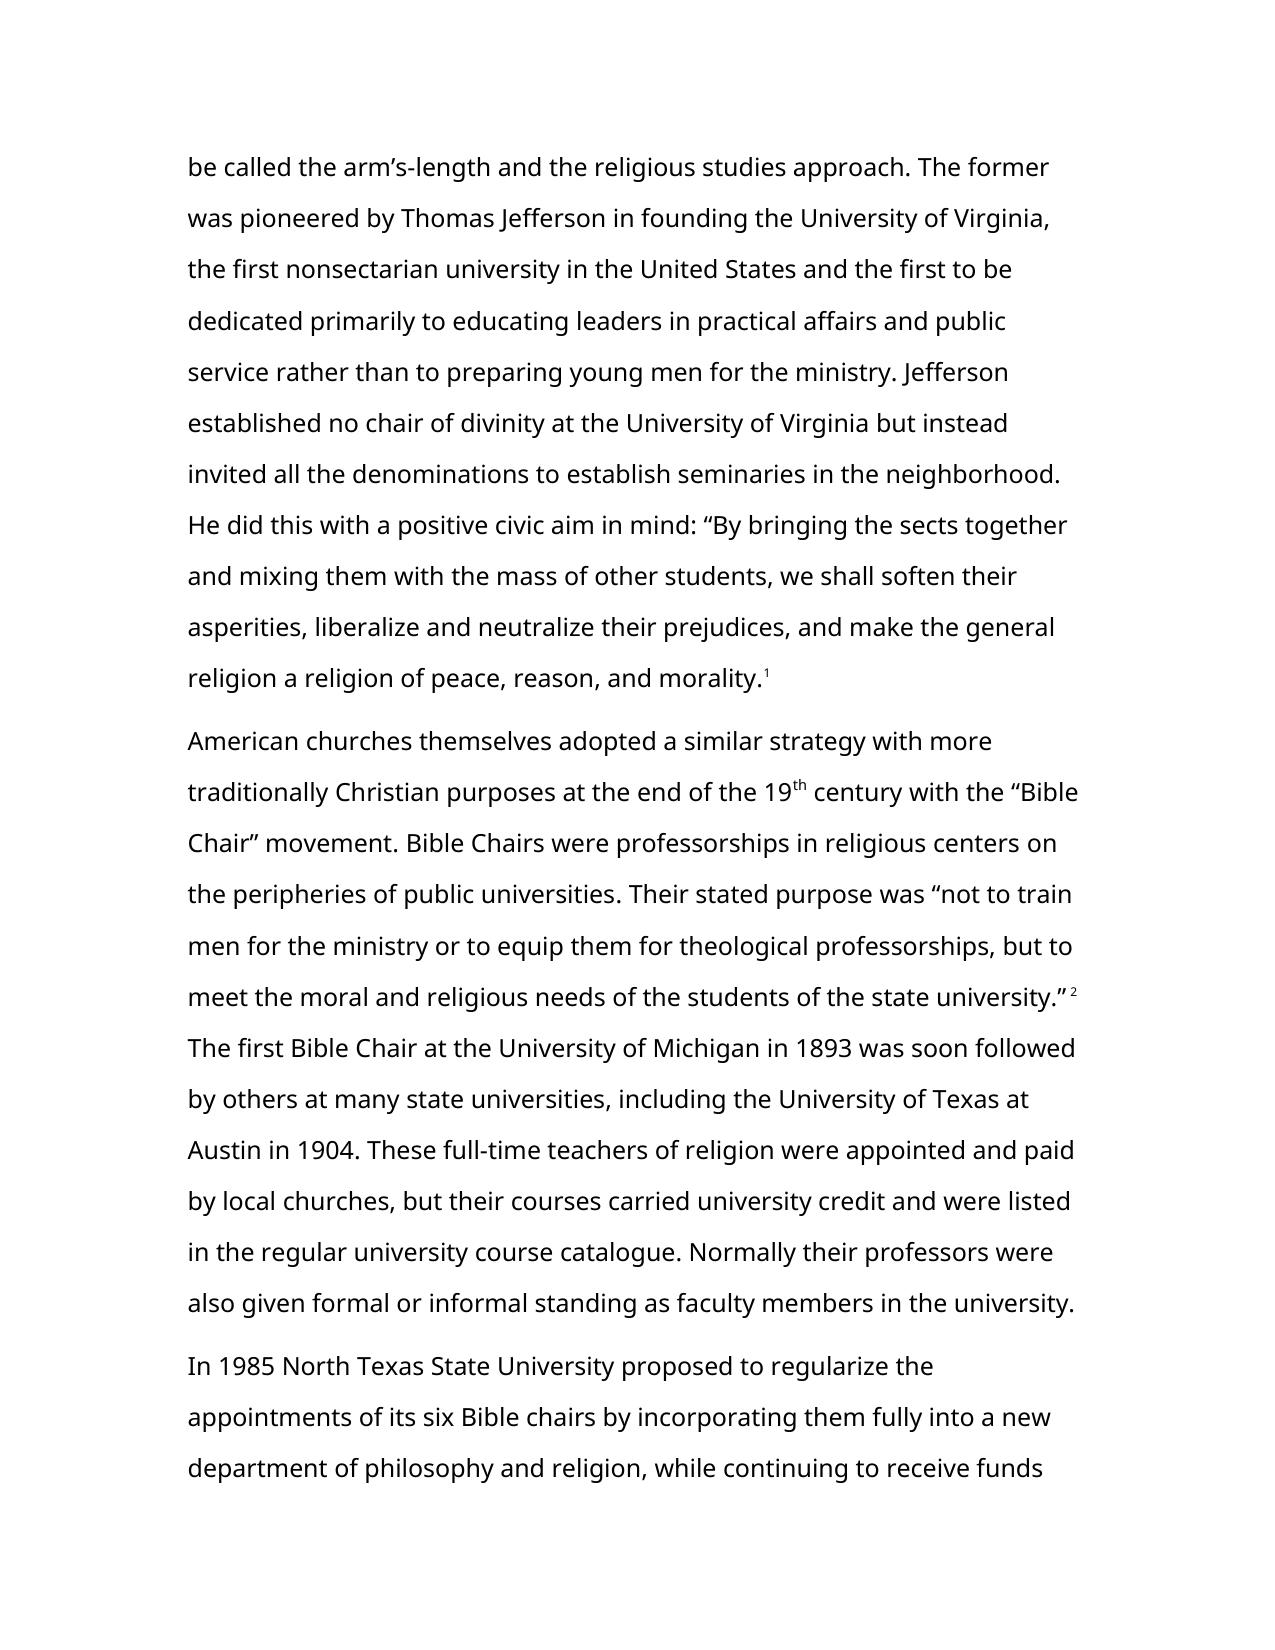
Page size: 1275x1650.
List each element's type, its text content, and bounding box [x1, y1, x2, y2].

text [187, 1349, 1087, 1485]
text American churches themselves adopted a similar strategy with more traditionally Christian purposes at the end of the 19th century with the “Bible Chair” movement. Bible Chairs were professorships in religious centers on the peripheries of public universities. Their stated purpose was “not to train men for the ministry or to equip them for theological professorships, but to meet the moral and religious needs of the students of the state university.” The first Bible Chair at the University of Michigan in 1893 was soon followed by others at many state universities, including the University of Texas at Austin in 1904. These full-time teachers of religion were appointed and paid by local churches, but their courses carried university credit and were listed in the regular university course catalogue. Normally their professors were also given formal or informal standing as faculty members in the university. [187, 724, 1087, 1319]
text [187, 150, 1087, 694]
